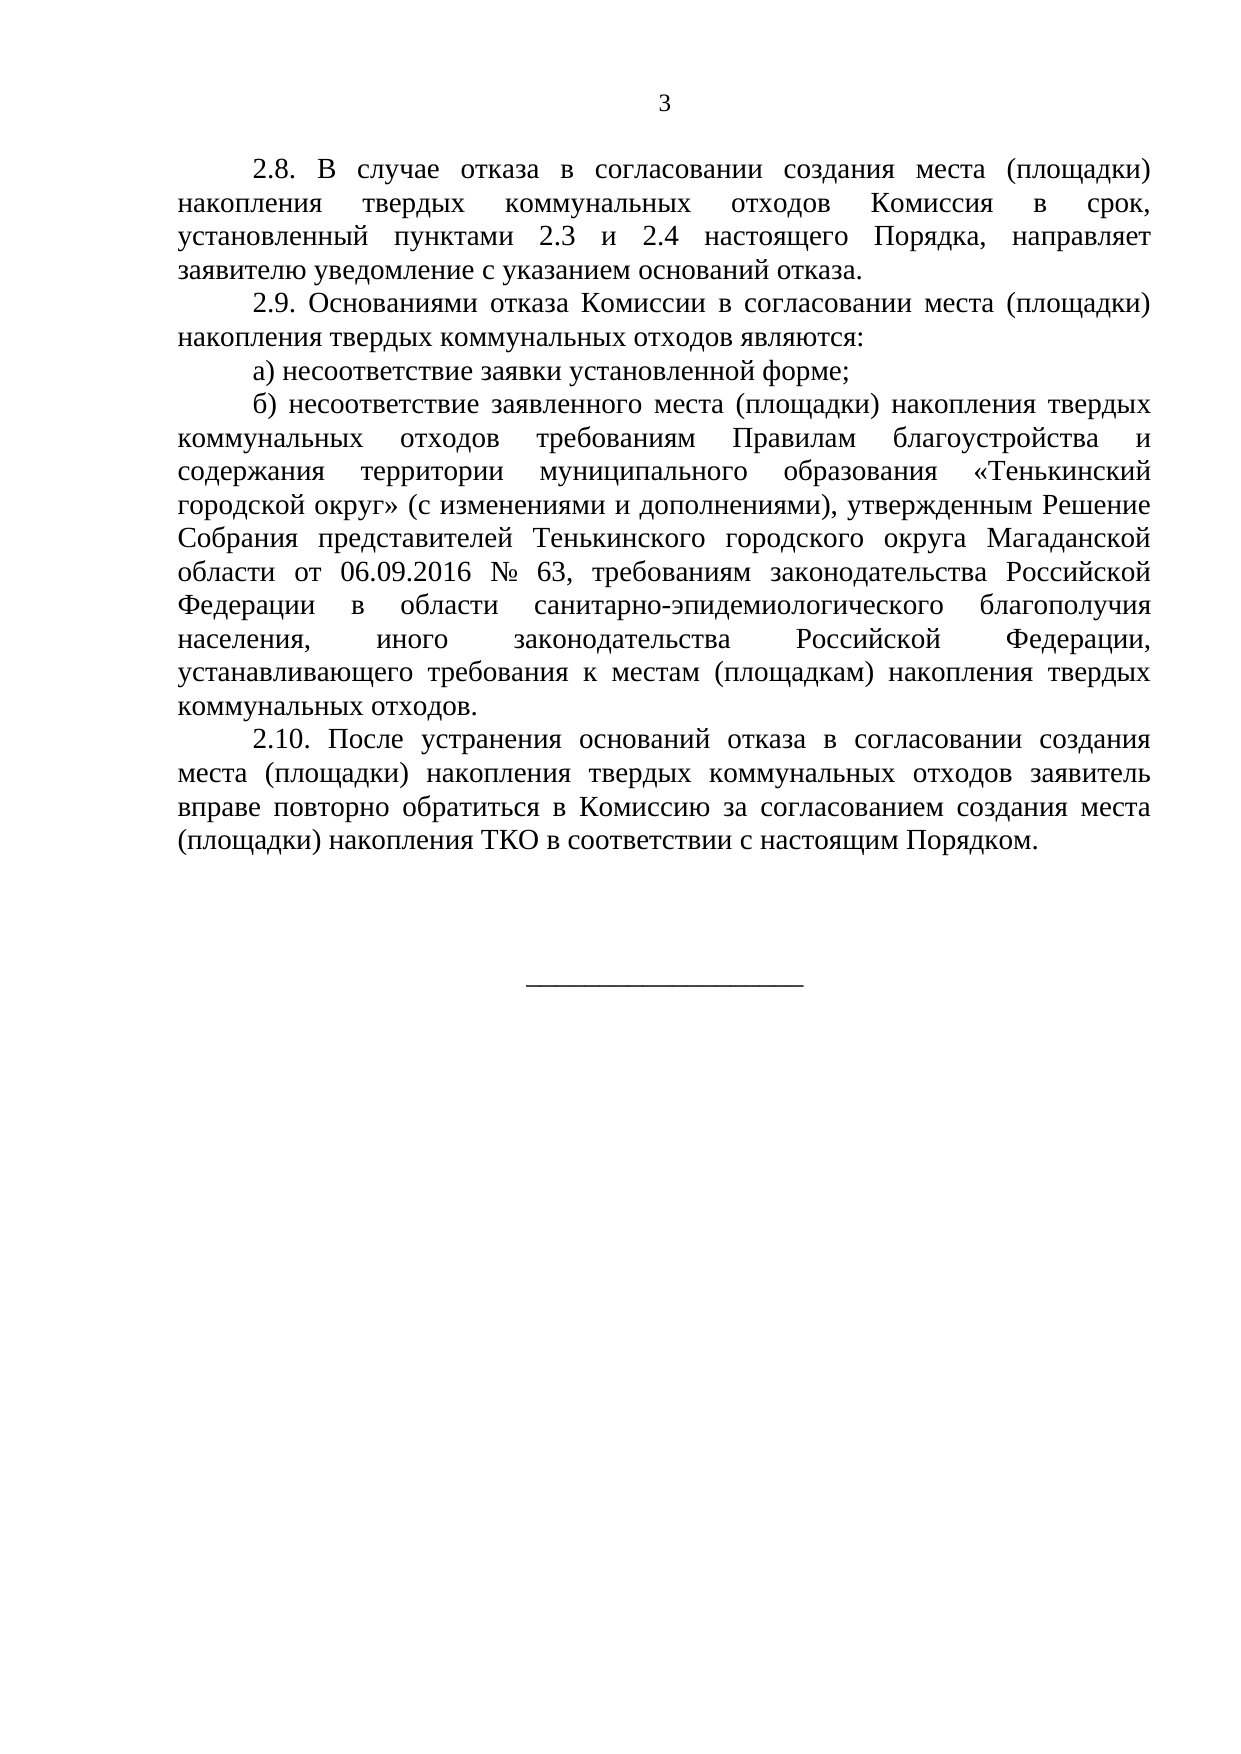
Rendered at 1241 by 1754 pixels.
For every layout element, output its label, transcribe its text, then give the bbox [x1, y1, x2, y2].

text 2.9. Основаниями отказа Комиссии в согласовании места (площадки) накопления твердых коммунальных отходов являются: [177, 286, 1152, 353]
text 2.10. После устранения оснований отказа в согласовании создания места (площадки) накопления твердых коммунальных отходов заявитель вправе повторно обратиться в Комиссию за согласованием создания места (площадки) накопления ТКО в соответствии с настоящим Порядком. [177, 722, 1152, 856]
text 2.8. В случае отказа в согласовании создания места (площадки) накопления твердых коммунальных отходов Комиссия в срок, установленный пунктами 2.3 и 2.4 настоящего Порядка, направляет заявителю уведомление с указанием оснований отказа. [177, 151, 1152, 286]
text б) несоответствие заявленного места (площадки) накопления твердых коммунальных отходов требованиям Правилам благоустройства и содержания территории муниципального образования «Тенькинский городской округ» (с изменениями и дополнениями), утвержденным Решение Собрания представителей Тенькинского городского округа Магаданской области от 06.09.2016 № 63, требованиям законодательства Российской Федерации в области санитарно-эпидемиологического благополучия населения, иного законодательства Российской Федерации, устанавливающего требования к местам (площадкам) накопления твердых коммунальных отходов. [177, 386, 1152, 722]
text а) несоответствие заявки установленной форме; [177, 353, 1152, 386]
text ___________________ [177, 956, 1152, 990]
